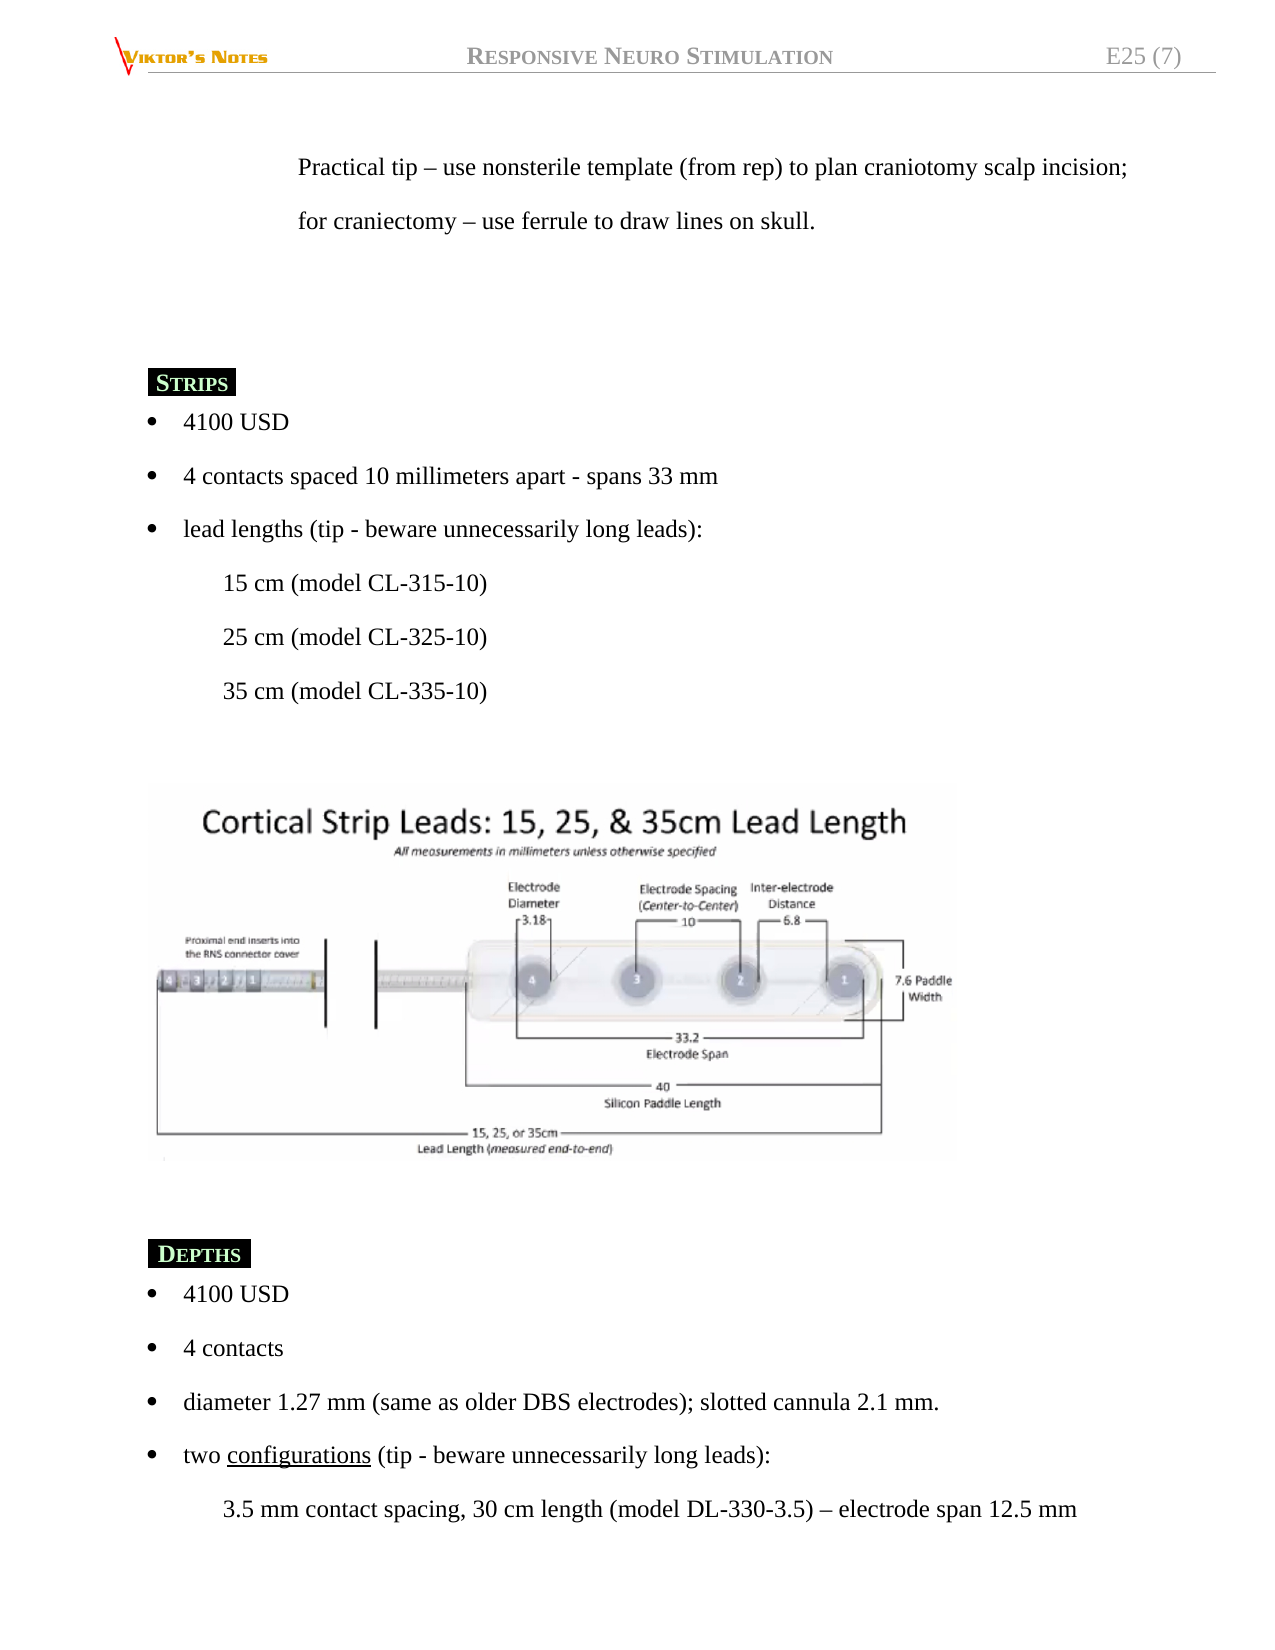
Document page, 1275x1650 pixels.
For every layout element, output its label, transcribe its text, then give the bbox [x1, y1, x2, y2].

text Depths [148, 1239, 251, 1268]
text Practical tip – use nonsterile template (from rep) to plan craniotomy scalp incision; [298, 152, 1216, 181]
list 4100 USD [148, 407, 1216, 436]
list 4100 USD [148, 1279, 1216, 1308]
text Strips [148, 368, 236, 396]
text 3.5 mm contact spacing, 30 cm length (model DL-330-3.5) – electrode span 12.5 mm [223, 1494, 1216, 1523]
text for craniectomy – use ferrule to draw lines on skull. [298, 206, 1216, 235]
picture [147, 783, 958, 1161]
list lead lengths (tip - beware unnecessarily long leads): [148, 514, 1216, 543]
list diameter 1.27 mm (same as older DBS electrodes); slotted cannula 2.1 mm. [148, 1387, 1216, 1415]
list two configurations (tip - beware unnecessarily long leads): [148, 1440, 1216, 1469]
picture [112, 37, 269, 78]
list 4 contacts spaced 10 millimeters apart - spans 33 mm [148, 461, 1216, 489]
text 15 cm (model CL-315-10) [223, 568, 1216, 597]
text 35 cm (model CL-335-10) [223, 676, 1216, 705]
text 25 cm (model CL-325-10) [223, 622, 1216, 651]
list 4 contacts [148, 1333, 1216, 1361]
